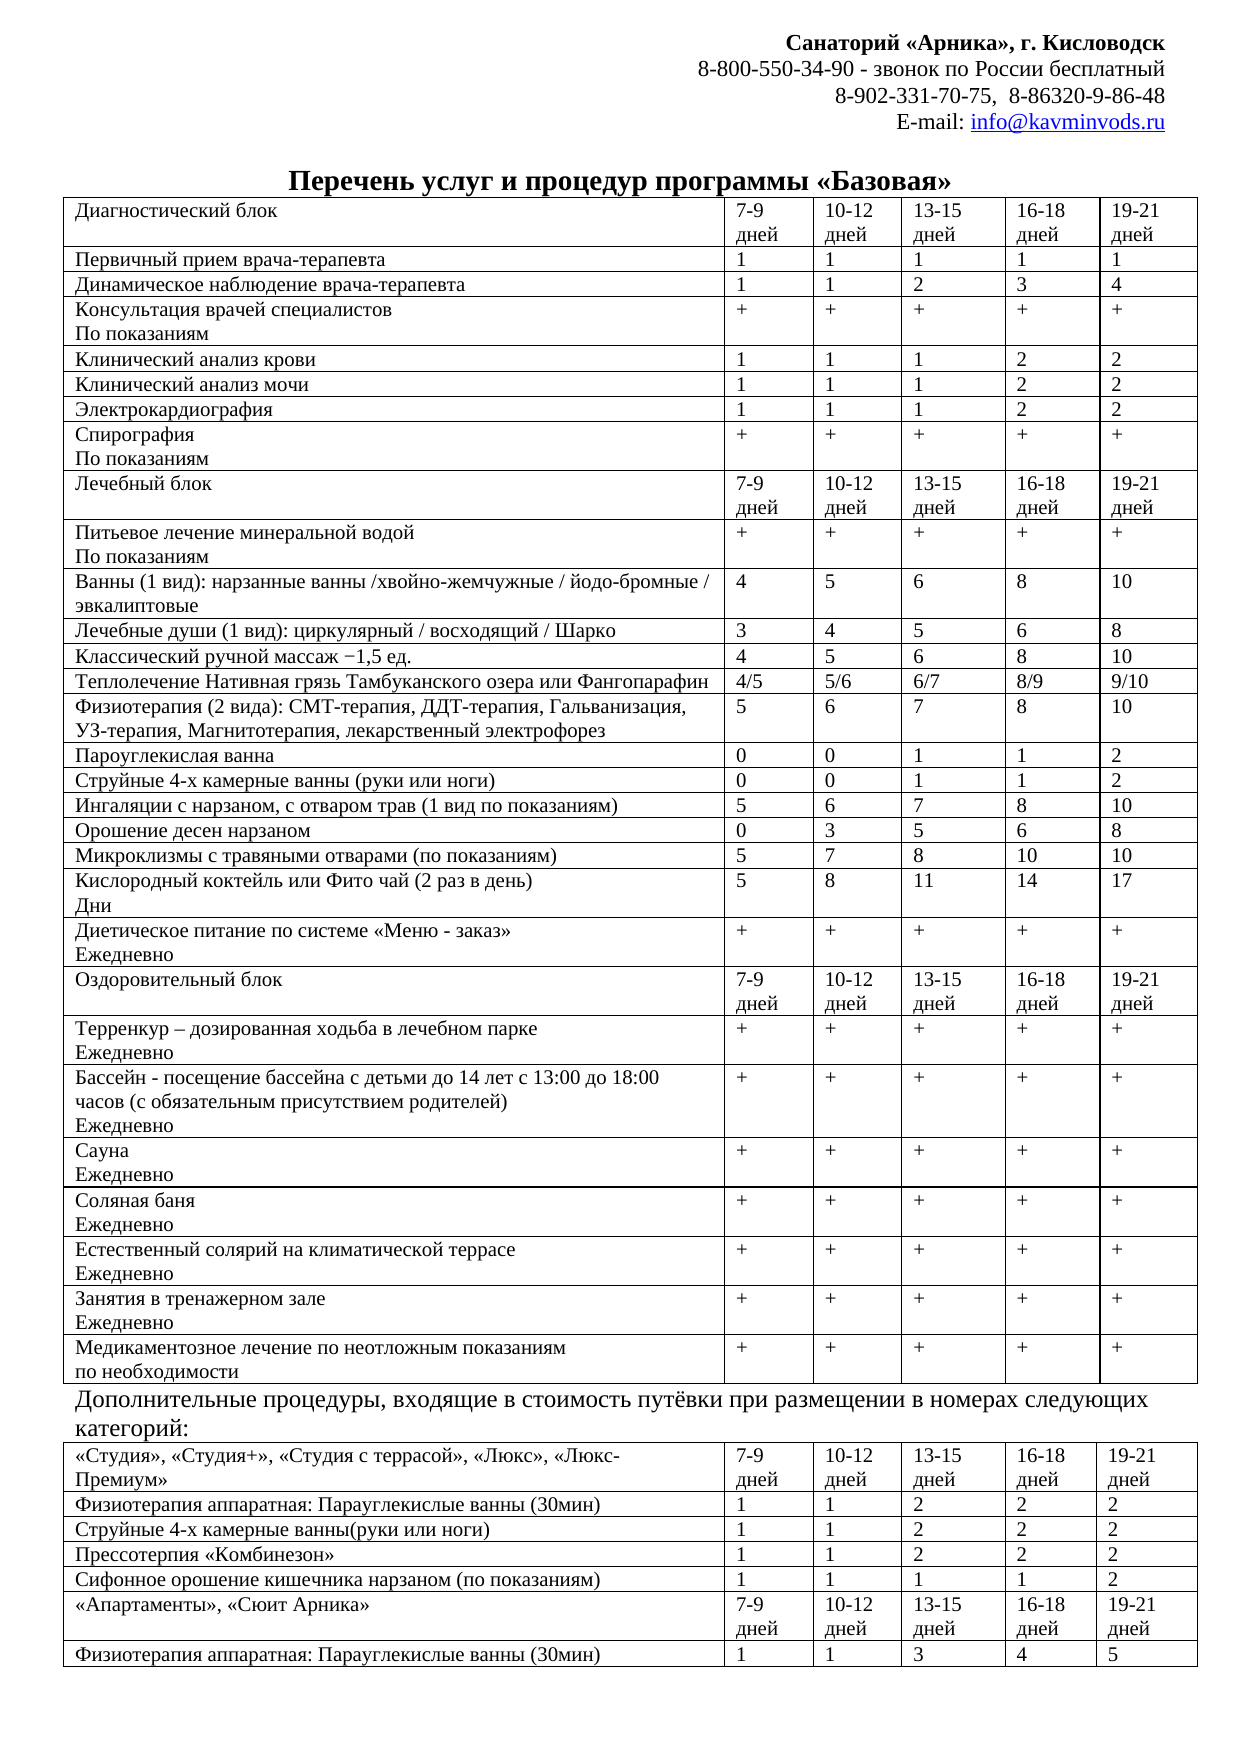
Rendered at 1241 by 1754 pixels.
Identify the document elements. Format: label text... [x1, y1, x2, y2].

table_cell Физиотерапия (2 вида): СМТ-терапия, ДДТ-терапия, Гальванизация, УЗ-терапия, Магнитотерапия, лекарственный электрофорез [64, 694, 724, 742]
table_cell 1 [902, 247, 1005, 271]
table_cell 1 [725, 346, 813, 371]
table_cell 8 [1006, 694, 1099, 742]
table_cell + [902, 520, 1005, 568]
table_cell 16-18 дней [1006, 1592, 1096, 1640]
table_cell 7 [814, 843, 901, 867]
table_cell 2 [1097, 1492, 1197, 1516]
table_cell 6 [1006, 818, 1099, 842]
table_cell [64, 1567, 724, 1591]
table_cell + [1101, 1016, 1197, 1064]
table_cell + [725, 1065, 813, 1137]
table_header 7-9 дней [725, 198, 813, 246]
table_cell 19-21 дней [1101, 471, 1197, 519]
table_cell Теплолечение Нативная грязь Тамбуканского озера или Фангопарафин [64, 669, 724, 693]
table_cell + [902, 1237, 1005, 1285]
table_cell 8 [1006, 793, 1099, 817]
table_cell + [814, 422, 901, 470]
table_cell 8/9 [1006, 669, 1099, 693]
table_cell 10 [1101, 793, 1197, 817]
table_cell 1 [725, 272, 813, 296]
table_cell 17 [1101, 869, 1197, 917]
table_cell 1 [902, 768, 1005, 792]
table_cell 6 [902, 569, 1005, 617]
text Дополнительные процедуры, входящие в стоимость путёвки при размещении в номерах следующих категорий: [75, 1384, 1165, 1442]
table_cell + [725, 1016, 813, 1064]
table_cell 7-9 дней [725, 1592, 813, 1640]
table_cell 4 [725, 644, 813, 668]
table_cell + [1101, 1237, 1197, 1285]
table_cell 2 [902, 1492, 1005, 1516]
table_header 16-18 дней [1006, 1443, 1096, 1491]
table_cell 0 [725, 818, 813, 842]
table_cell 5 [814, 644, 901, 668]
table_cell + [1006, 422, 1099, 470]
table_cell 5 [1097, 1641, 1197, 1666]
table_cell Бассейн - посещение бассейна с детьми до 14 лет с 13:00 до 18:00 часов (с обязательным присутствием родителей) Ежедневно [64, 1065, 724, 1137]
table_cell 1 [725, 1517, 813, 1541]
table_cell Лечебный блок [64, 471, 724, 519]
table_cell 8 [902, 843, 1005, 867]
table_cell 14 [1006, 869, 1099, 917]
table_cell + [725, 520, 813, 568]
table_cell 8 [814, 869, 901, 917]
table_cell 5 [814, 569, 901, 617]
table_cell 6 [1006, 619, 1099, 642]
table_cell 3 [1006, 272, 1099, 296]
table_cell 1 [902, 743, 1005, 767]
table_cell + [725, 1335, 813, 1383]
table_cell + [725, 422, 813, 470]
table_cell + [1101, 918, 1197, 966]
table_cell 2 [1006, 372, 1099, 396]
table_cell Динамическое наблюдение врача-терапевта [64, 272, 724, 296]
table_cell 16-18 дней [1006, 967, 1099, 1015]
table_cell Физиотерапия аппаратная: Парауглекислые ванны (30мин) [64, 1641, 724, 1666]
table_cell 1 [1006, 247, 1099, 271]
table_cell Струйные 4-х камерные ванны(руки или ноги) [64, 1517, 724, 1541]
table_cell 5 [725, 694, 813, 742]
table_cell 1 [814, 372, 901, 396]
table_cell Пароуглекислая ванна [64, 743, 724, 767]
table_cell Орошение десен нарзаном [64, 818, 724, 842]
table_cell + [902, 1188, 1005, 1236]
table_cell Оздоровительный блок [64, 967, 724, 1015]
table_cell 1 [725, 372, 813, 396]
table_header 10-12 дней [814, 1443, 901, 1491]
table_cell + [1006, 1065, 1099, 1137]
table_cell 1 [814, 247, 901, 271]
table_cell Занятия в тренажерном зале Ежедневно [64, 1286, 724, 1334]
table_cell 13-15 дней [902, 967, 1005, 1015]
table_cell + [814, 1065, 901, 1137]
table_cell 5 [902, 619, 1005, 642]
table_cell + [902, 918, 1005, 966]
table_cell 8 [1101, 619, 1197, 642]
table_cell + [1101, 297, 1197, 345]
table_cell 10 [1101, 843, 1197, 867]
table_cell 1 [1006, 768, 1099, 792]
table_cell 7-9 дней [725, 471, 813, 519]
table_cell 5/6 [814, 669, 901, 693]
table_cell + [1006, 1286, 1099, 1334]
table_cell + [1101, 520, 1197, 568]
table_header 19-21 дней [1097, 1443, 1197, 1491]
table_cell 4 [814, 619, 901, 642]
table_cell Первичный прием врача-терапевта [64, 247, 724, 271]
table_cell 2 [1101, 346, 1197, 371]
table_cell 5 [725, 843, 813, 867]
table_header 16-18 дней [1006, 198, 1099, 246]
table_header «Студия», «Студия+», «Студия с террасой», «Люкс», «Люкс-Премиум» [64, 1443, 724, 1491]
table_cell + [902, 1065, 1005, 1137]
table_cell Физиотерапия аппаратная: Парауглекислые ванны (30мин) [64, 1492, 724, 1516]
table_cell + [814, 1188, 901, 1236]
table_header 7-9 дней [725, 1443, 813, 1491]
table_cell + [814, 918, 901, 966]
table_cell 2 [1101, 397, 1197, 421]
table_cell 3 [725, 619, 813, 642]
table_cell 4/5 [725, 669, 813, 693]
table_cell 1 [814, 1542, 901, 1566]
table_cell + [902, 422, 1005, 470]
table_cell Клинический анализ мочи [64, 372, 724, 396]
table_cell + [1101, 1138, 1197, 1186]
table_cell + [1101, 1188, 1197, 1236]
table_cell 2 [902, 1542, 1005, 1566]
table_cell 2 [902, 272, 1005, 296]
table_cell 2 [1006, 346, 1099, 371]
table_cell + [814, 1237, 901, 1285]
table_cell + [814, 1016, 901, 1064]
table_cell 2 [1101, 768, 1197, 792]
table_header 13-15 дней [902, 198, 1005, 246]
table_cell 1 [814, 1492, 901, 1516]
table_cell 2 [1006, 1517, 1096, 1541]
table_cell 0 [725, 743, 813, 767]
table_cell 0 [814, 743, 901, 767]
table_cell + [725, 297, 813, 345]
table_cell 10-12 дней [814, 967, 901, 1015]
table_cell Спирография По показаниям [64, 422, 724, 470]
table_cell Клинический анализ крови [64, 346, 724, 371]
table_cell 3 [902, 1641, 1005, 1666]
table_cell + [1006, 918, 1099, 966]
table_cell 8 [1101, 818, 1197, 842]
table_cell «Апартаменты», «Сюит Арника» [64, 1592, 724, 1640]
table_cell + [814, 1138, 901, 1186]
table_cell Микроклизмы с травяными отварами (по показаниям) [64, 843, 724, 867]
table_cell 2 [1101, 372, 1197, 396]
table_cell Электрокардиография [64, 397, 724, 421]
table_cell + [1006, 1188, 1099, 1236]
table_cell + [1101, 1065, 1197, 1137]
table_cell 1 [814, 1641, 901, 1666]
table_cell + [1101, 1286, 1197, 1334]
table_cell + [1006, 297, 1099, 345]
table_cell 1 [725, 247, 813, 271]
table_cell 1 [1006, 1567, 1096, 1591]
table_cell 10 [1006, 843, 1099, 867]
table_cell 6/7 [902, 669, 1005, 693]
table_header 10-12 дней [814, 198, 901, 246]
table_cell 2 [1006, 1492, 1096, 1516]
table_cell 11 [902, 869, 1005, 917]
table_cell + [1006, 1016, 1099, 1064]
table_cell 19-21 дней [1101, 967, 1197, 1015]
table_cell 5 [902, 818, 1005, 842]
table_cell 10-12 дней [814, 1592, 901, 1640]
table_cell 1 [725, 1641, 813, 1666]
table_cell + [814, 520, 901, 568]
table_cell 4 [725, 569, 813, 617]
table_header 13-15 дней [902, 1443, 1005, 1491]
table_cell 1 [725, 1542, 813, 1566]
table_cell + [1006, 1138, 1099, 1186]
table_cell 1 [725, 1567, 813, 1591]
table_cell 2 [1097, 1517, 1197, 1541]
table_cell 1 [902, 346, 1005, 371]
table_cell Ингаляции с нарзаном, с отваром трав (1 вид по показаниям) [64, 793, 724, 817]
table_cell Питьевое лечение минеральной водой По показаниям [64, 520, 724, 568]
table_cell 5 [725, 869, 813, 917]
table_cell 13-15 дней [902, 1592, 1005, 1640]
table_cell + [902, 1286, 1005, 1334]
table_cell 6 [814, 694, 901, 742]
table_cell 2 [1006, 1542, 1096, 1566]
table_cell 1 [902, 397, 1005, 421]
table_header Диагностический блок [64, 198, 724, 246]
table_cell 4 [1006, 1641, 1096, 1666]
table_cell 7 [902, 694, 1005, 742]
table_cell + [725, 918, 813, 966]
table_header 19-21 дней [1101, 198, 1197, 246]
table_cell 7-9 дней [725, 967, 813, 1015]
table_cell + [1006, 520, 1099, 568]
table_cell Классический ручной массаж −1,5 ед. [64, 644, 724, 668]
table_cell 13-15 дней [902, 471, 1005, 519]
table_cell 16-18 дней [1006, 471, 1099, 519]
table_cell 1 [814, 272, 901, 296]
table_cell 1 [1006, 743, 1099, 767]
table_cell 3 [814, 818, 901, 842]
table_cell 1 [814, 397, 901, 421]
table_cell 1 [1101, 247, 1197, 271]
table_cell 1 [725, 397, 813, 421]
table_cell 1 [902, 1567, 1005, 1591]
table_cell 6 [814, 793, 901, 817]
table_cell 6 [902, 644, 1005, 668]
table_cell + [902, 1016, 1005, 1064]
table_cell + [1101, 1335, 1197, 1383]
table_cell + [725, 1188, 813, 1236]
table_cell 1 [814, 1567, 901, 1591]
table_cell 1 [814, 1517, 901, 1541]
table_cell + [1006, 1237, 1099, 1285]
table_cell Ванны (1 вид): нарзанные ванны /хвойно-жемчужные / йодо-бромные / эвкалиптовые [64, 569, 724, 617]
table_cell + [814, 297, 901, 345]
text Перечень услуг и процедур программы «Базовая» [75, 163, 1165, 197]
table_cell 4 [1101, 272, 1197, 296]
table_cell 2 [1097, 1542, 1197, 1566]
table_cell 5 [725, 793, 813, 817]
table_cell 2 [1097, 1567, 1197, 1591]
table_cell + [725, 1138, 813, 1186]
table_cell + [902, 1138, 1005, 1186]
table_cell Струйные 4-х камерные ванны (руки или ноги) [64, 768, 724, 792]
table_cell Сауна Ежедневно [64, 1138, 724, 1186]
table_cell 2 [1006, 397, 1099, 421]
table_cell 1 [902, 372, 1005, 396]
table_cell 0 [814, 768, 901, 792]
table_cell Медикаментозное лечение по неотложным показаниям по необходимости [64, 1335, 724, 1383]
table_cell 10 [1101, 569, 1197, 617]
table_cell 19-21 дней [1097, 1592, 1197, 1640]
table_cell Соляная баня Ежедневно [64, 1188, 724, 1236]
table_cell + [902, 297, 1005, 345]
table_cell 0 [725, 768, 813, 792]
table_cell + [902, 1335, 1005, 1383]
table_cell 10 [1101, 694, 1197, 742]
table_cell 8 [1006, 569, 1099, 617]
table_cell Терренкур – дозированная ходьба в лечебном парке Ежедневно [64, 1016, 724, 1064]
table_cell Прессотерпия «Комбинезон» [64, 1542, 724, 1566]
table_cell 1 [814, 346, 901, 371]
table_cell + [814, 1286, 901, 1334]
table_cell Естественный солярий на климатической террасе Ежедневно [64, 1237, 724, 1285]
table_cell 8 [1006, 644, 1099, 668]
table_cell + [1101, 422, 1197, 470]
table_cell 7 [902, 793, 1005, 817]
table_cell 10-12 дней [814, 471, 901, 519]
table_cell + [725, 1237, 813, 1285]
table_cell Кислородный коктейль или Фито чай (2 раз в день) Дни [64, 869, 724, 917]
table_cell + [725, 1286, 813, 1334]
table_cell 2 [902, 1517, 1005, 1541]
table_cell 9/10 [1101, 669, 1197, 693]
table_cell 10 [1101, 644, 1197, 668]
table_cell Консультация врачей специалистов По показаниям [64, 297, 724, 345]
table_cell Лечебные души (1 вид): циркулярный / восходящий / Шарко [64, 619, 724, 642]
table_cell 2 [1101, 743, 1197, 767]
table_cell Диетическое питание по системе «Меню - заказ» Ежедневно [64, 918, 724, 966]
table_cell + [814, 1335, 901, 1383]
table_cell 1 [725, 1492, 813, 1516]
table_cell + [1006, 1335, 1099, 1383]
